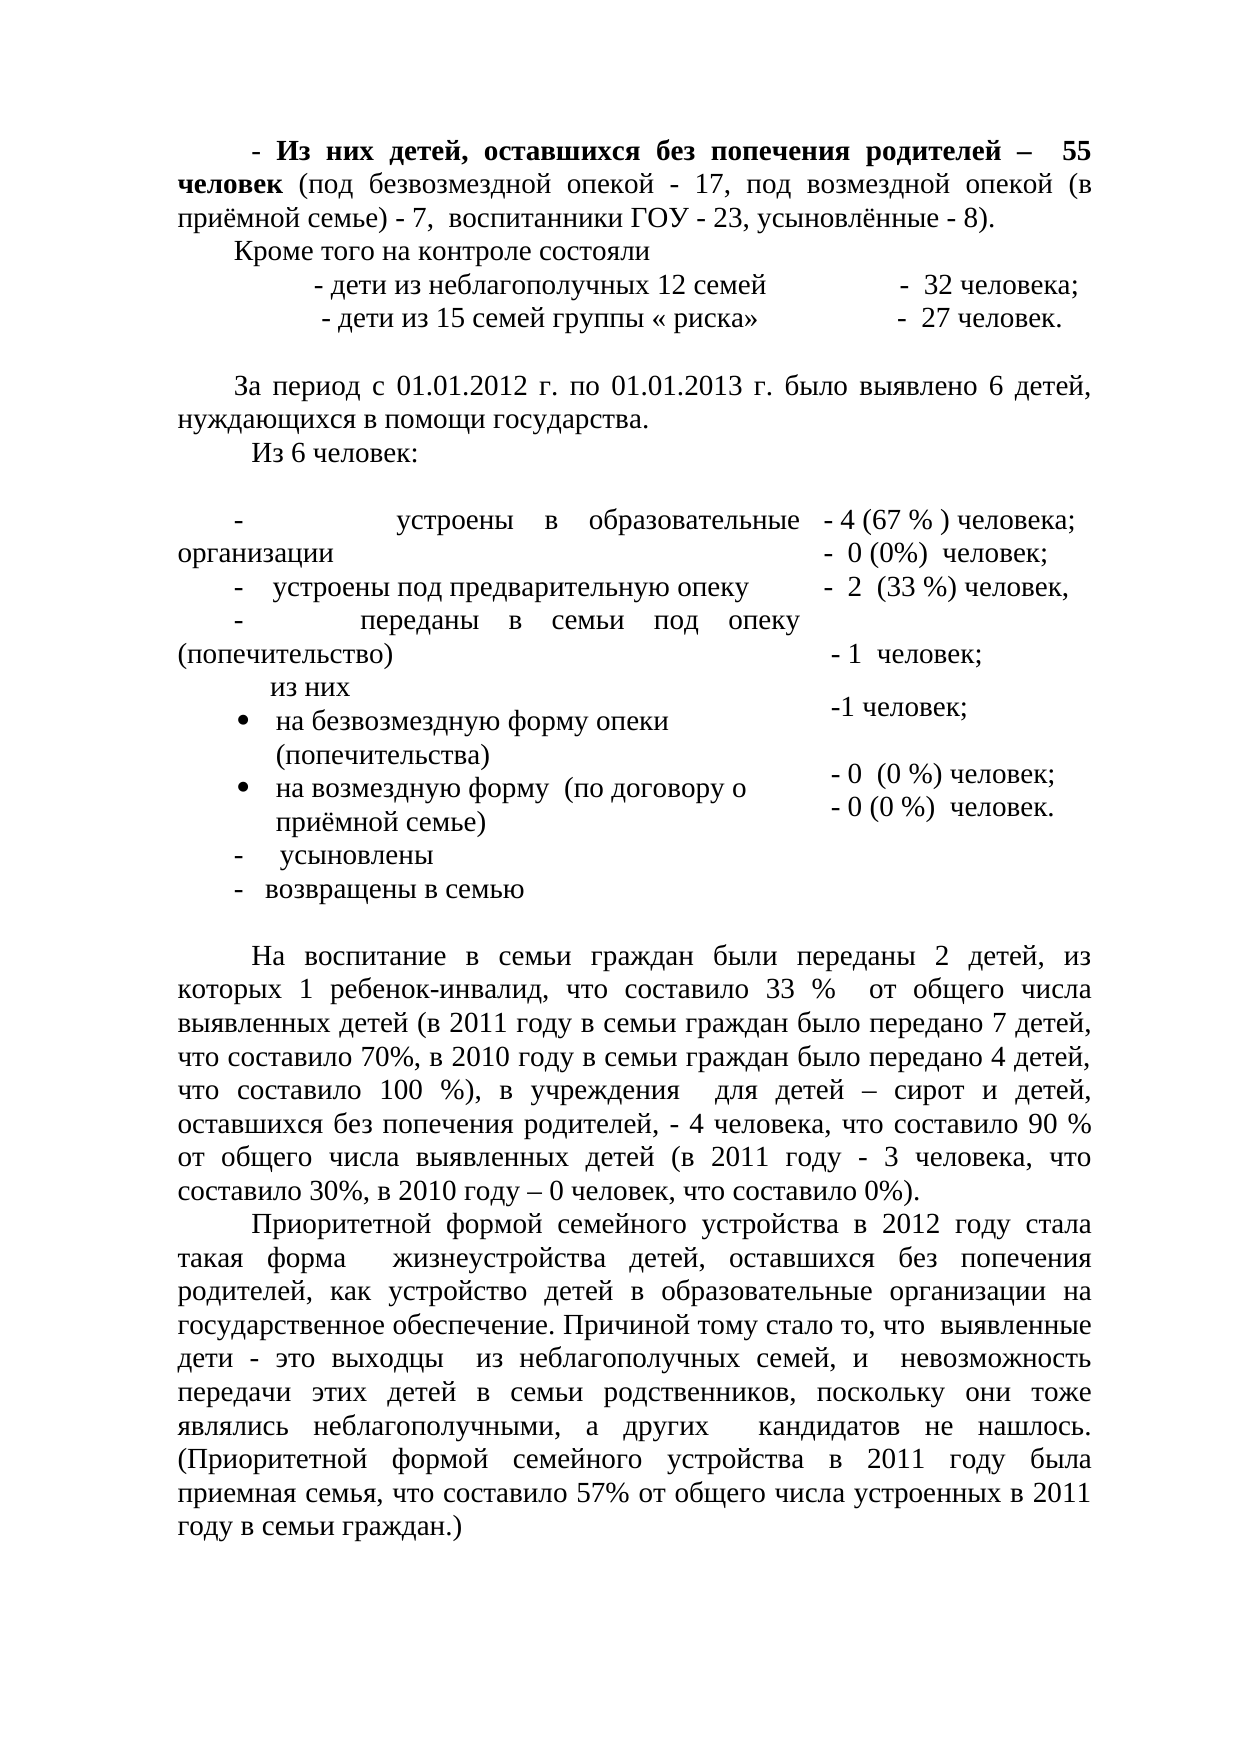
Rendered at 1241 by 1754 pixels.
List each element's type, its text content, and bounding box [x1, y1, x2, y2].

text Приоритетной формой семейного устройства в 2012 году стала такая форма жизнеустройства детей, оставшихся без попечения родителей, как устройство детей в образовательные организации на государственное обеспечение. Причиной тому стало то, что выявленные дети - это выходцы из неблагополучных семей, и невозможность передачи этих детей в семьи родственников, поскольку они тоже являлись неблагополучными, а других кандидатов не нашлось. (Приоритетной формой семейного устройства в 2011 году была приемная семья, что составило 57% от общего числа устроенных в 2011 году в семьи граждан.) [177, 1206, 1092, 1542]
text За период с 01.01.2012 г. по 01.01.2013 г. было выявлено 6 детей, нуждающихся в помощи государства. [177, 368, 1092, 435]
text Из 6 человек: [177, 435, 1092, 468]
table_header - устроены в образовательные организации - устроены под предварительную опеку - переданы в семьи под опеку (попечительство) из них на безвозмездную форму опеки (попечительства) на возмездную форму (по договору о приёмной семье) - усыновлены - возвращены в семью [166, 502, 812, 904]
text - дети из неблагополучных 12 семей - 32 человека; [177, 267, 1092, 301]
table_header - 4 (67 % ) человека; - 0 (0%) человек; - 2 (33 %) человек, - 1 человек; -1 человек; - 0 (0 %) человек; - 0 (0 %) человек. [812, 502, 1093, 904]
text На воспитание в семьи граждан были переданы 2 детей, из которых 1 ребенок-инвалид, что составило 33 % от общего числа выявленных детей (в 2011 году в семьи граждан было передано 7 детей, что составило 70%, в 2010 году в семьи граждан было передано 4 детей, что составило 100 %), в учреждения для детей – сирот и детей, оставшихся без попечения родителей, - 4 человека, что составило 90 % от общего числа выявленных детей (в 2011 году - 3 человека, что составило 30%, в 2010 году – 0 человек, что составило 0%). [177, 938, 1092, 1206]
text - Из них детей, оставшихся без попечения родителей – 55 человек (под безвозмездной опекой - 17, под возмездной опекой (в приёмной семье) - 7, воспитанники ГОУ - 23, усыновлённые - 8). [177, 133, 1092, 233]
text - дети из 15 семей группы « риска» - 27 человек. [177, 301, 1092, 334]
text Кроме того на контроле состояли [177, 233, 1092, 267]
